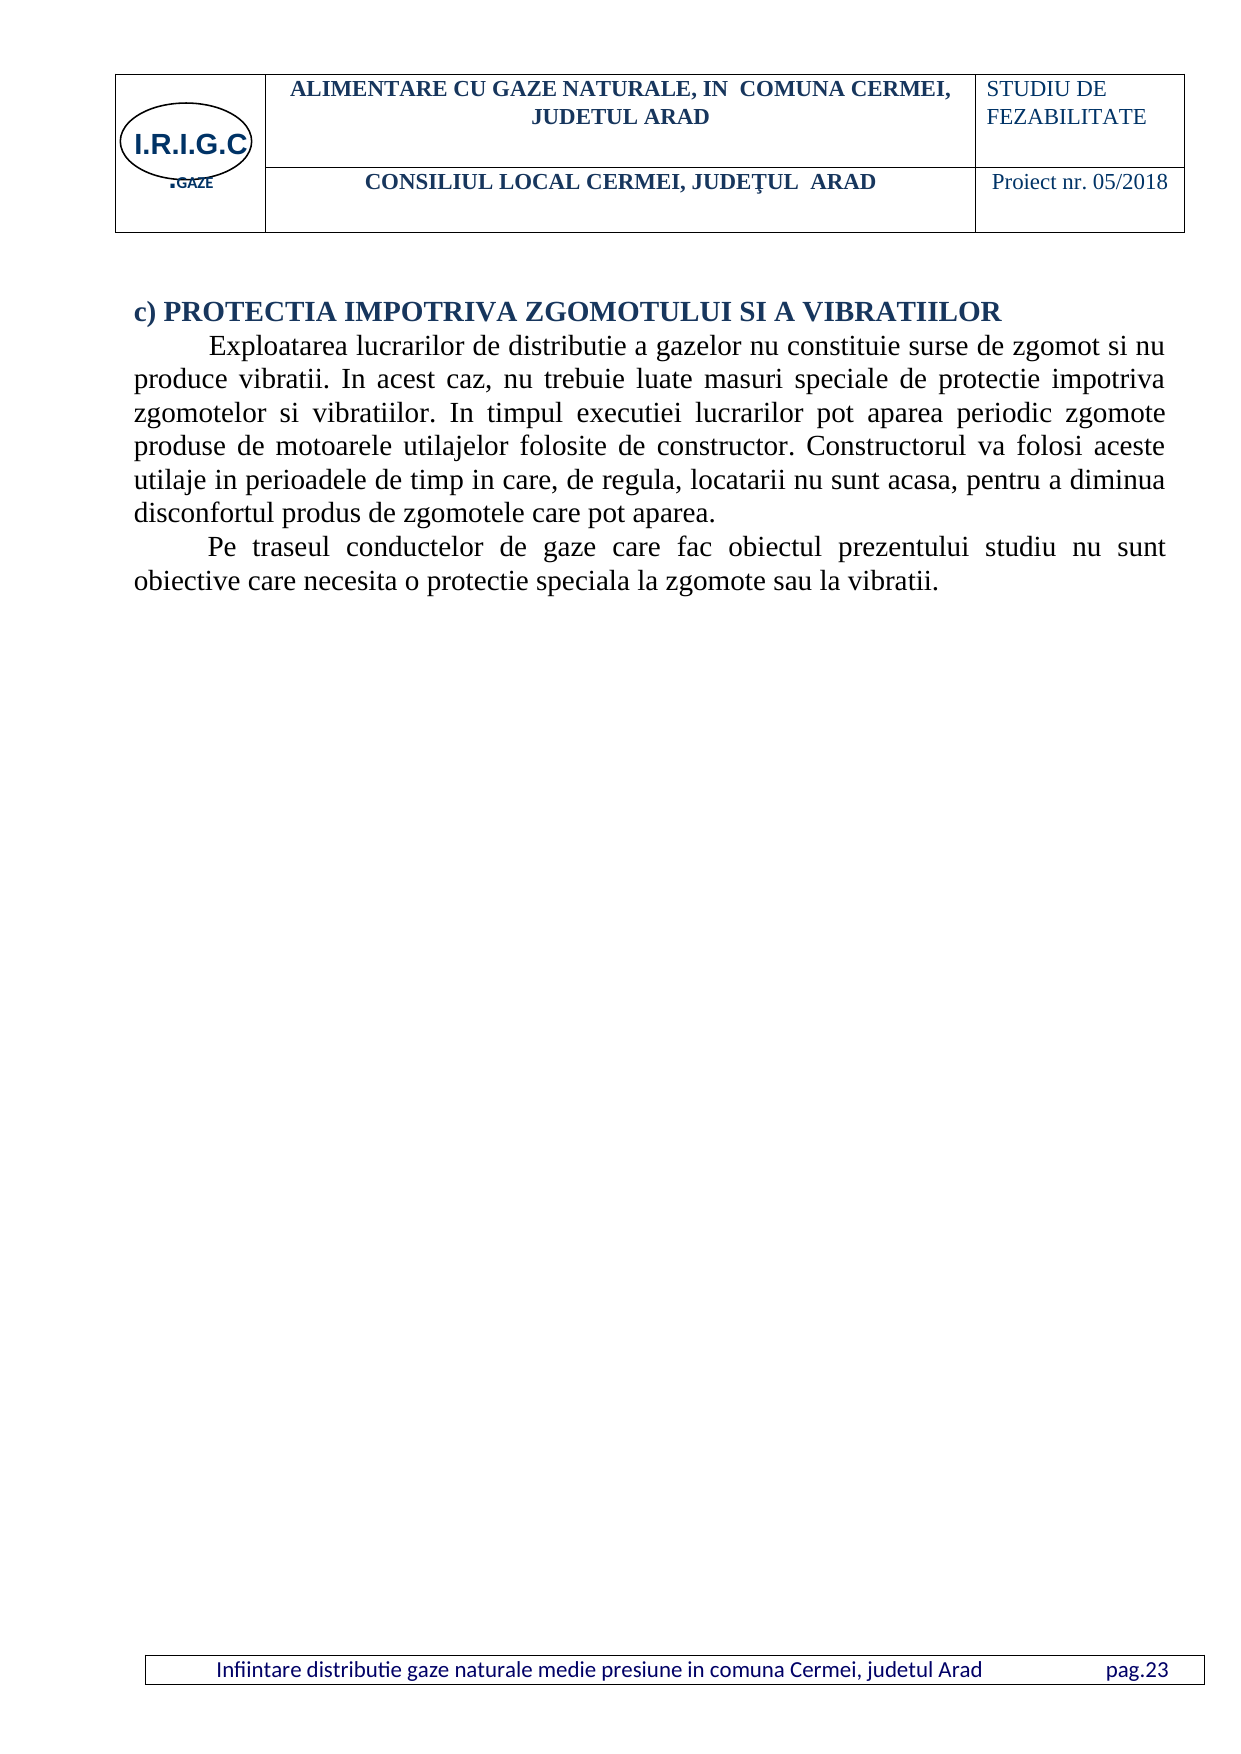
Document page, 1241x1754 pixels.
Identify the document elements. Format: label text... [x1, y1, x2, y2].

text c) PROTECTIA IMPOTRIVA ZGOMOTULUI SI A VIBRATIILOR [133, 294, 1167, 328]
text Exploatarea lucrarilor de distributie a gazelor nu constituie surse de zgomot si nu produce vibratii. In acest caz, nu trebuie luate masuri speciale de protectie impotriva zgomotelor si vibratiilor. In timpul executiei lucrarilor pot aparea periodic zgomote produse de motoarele utilajelor folosite de constructor. Constructorul va folosi aceste utilaje in perioadele de timp in care, de regula, locatarii nu sunt acasa, pentru a diminua disconfortul produs de zgomotele care pot aparea. [133, 328, 1167, 529]
text Pe traseul conductelor de gaze care fac obiectul prezentului studiu nu sunt obiective care necesita o protectie speciala la zgomote sau la vibratii. [133, 529, 1167, 596]
